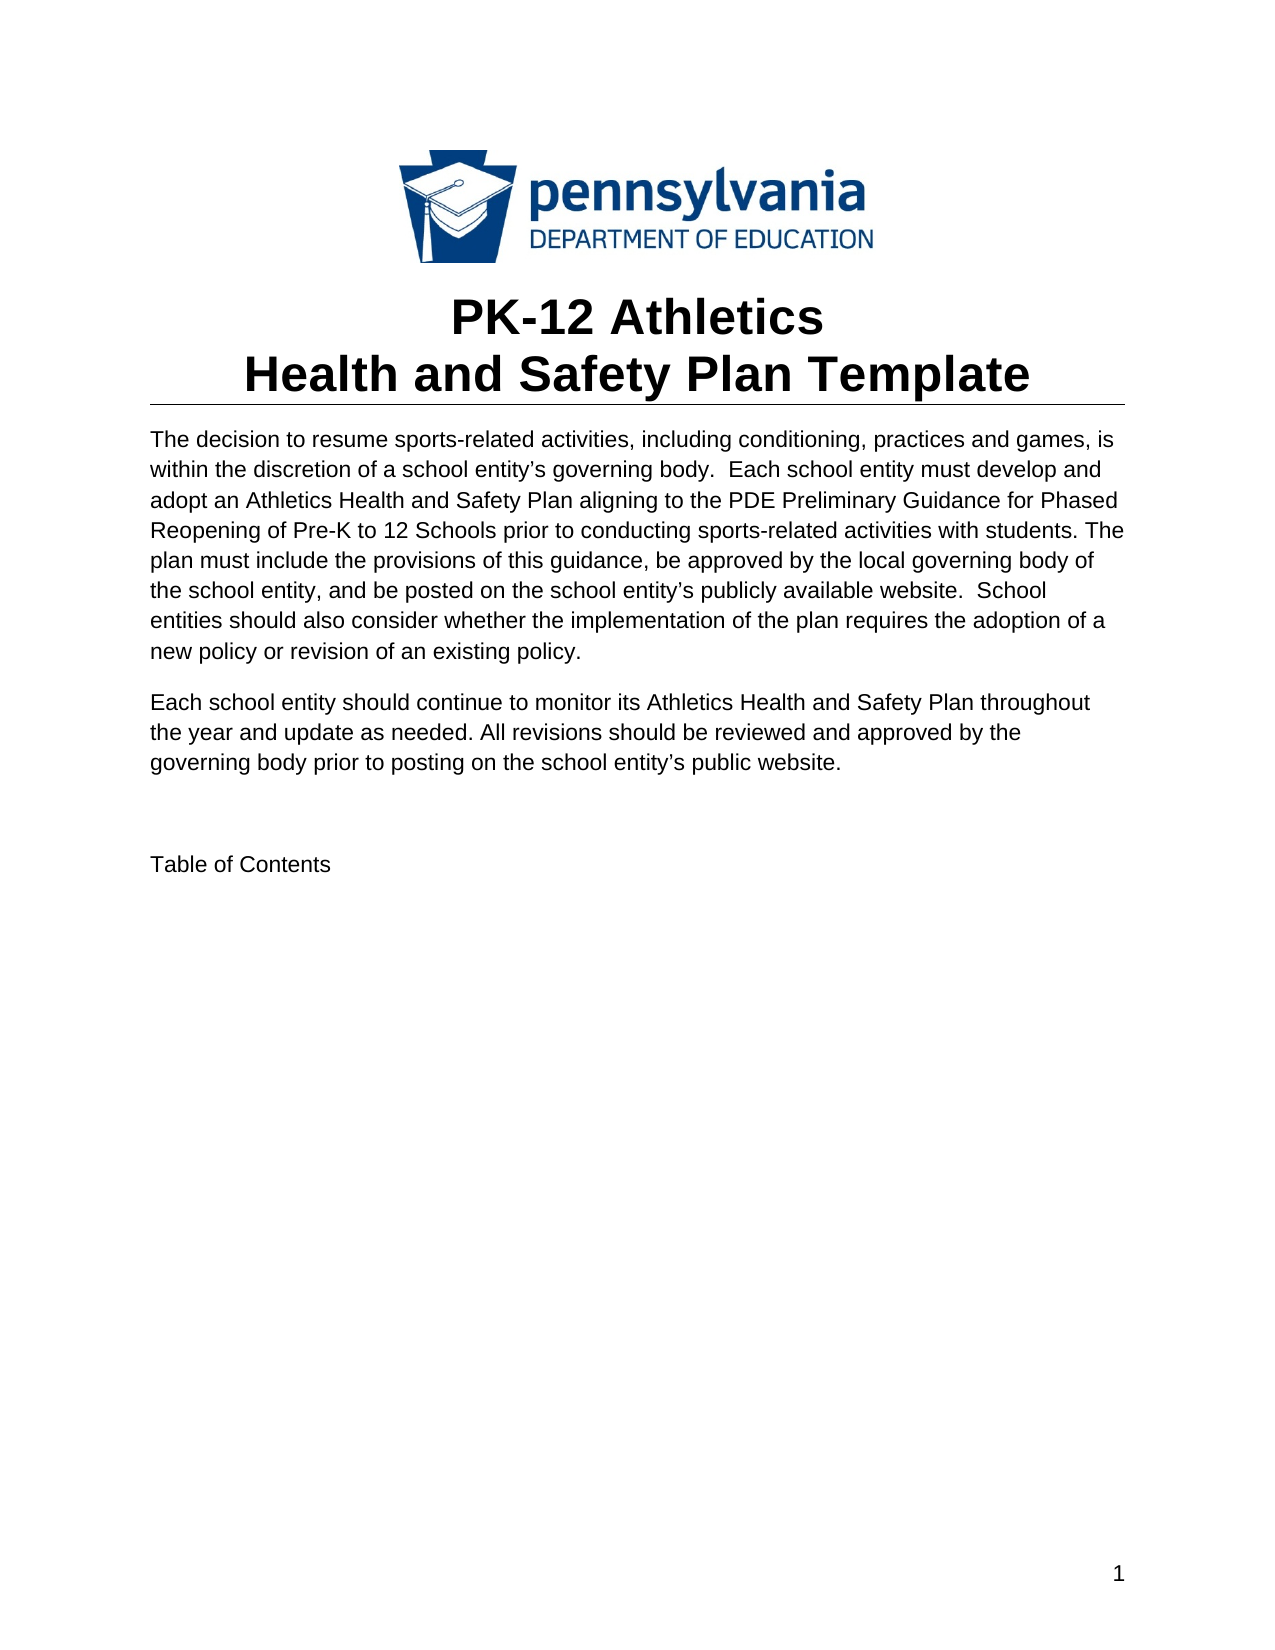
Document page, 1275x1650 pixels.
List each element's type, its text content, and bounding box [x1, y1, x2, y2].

title Health and Safety Plan Template [150, 345, 1125, 404]
picture [399, 150, 877, 263]
text Each school entity should continue to monitor its Athletics Health and Safety Plan throughout the year and update as needed. All revisions should be reviewed and approved by the governing body prior to posting on the school entity’s public website. [150, 689, 1125, 775]
title PK-12 Athletics [150, 287, 1125, 345]
text The decision to resume sports-related activities, including conditioning, practices and games, is within the discretion of a school entity’s governing body. Each school entity must develop and adopt an Athletics Health and Safety Plan aligning to the PDE Preliminary Guidance for Phased Reopening of Pre-K to 12 Schools prior to conducting sports-related activities with students. The plan must include the provisions of this guidance, be approved by the local governing body of the school entity, and be posted on the school entity’s publicly available website. School entities should also consider whether the implementation of the plan requires the adoption of a new policy or revision of an existing policy. [150, 426, 1125, 664]
